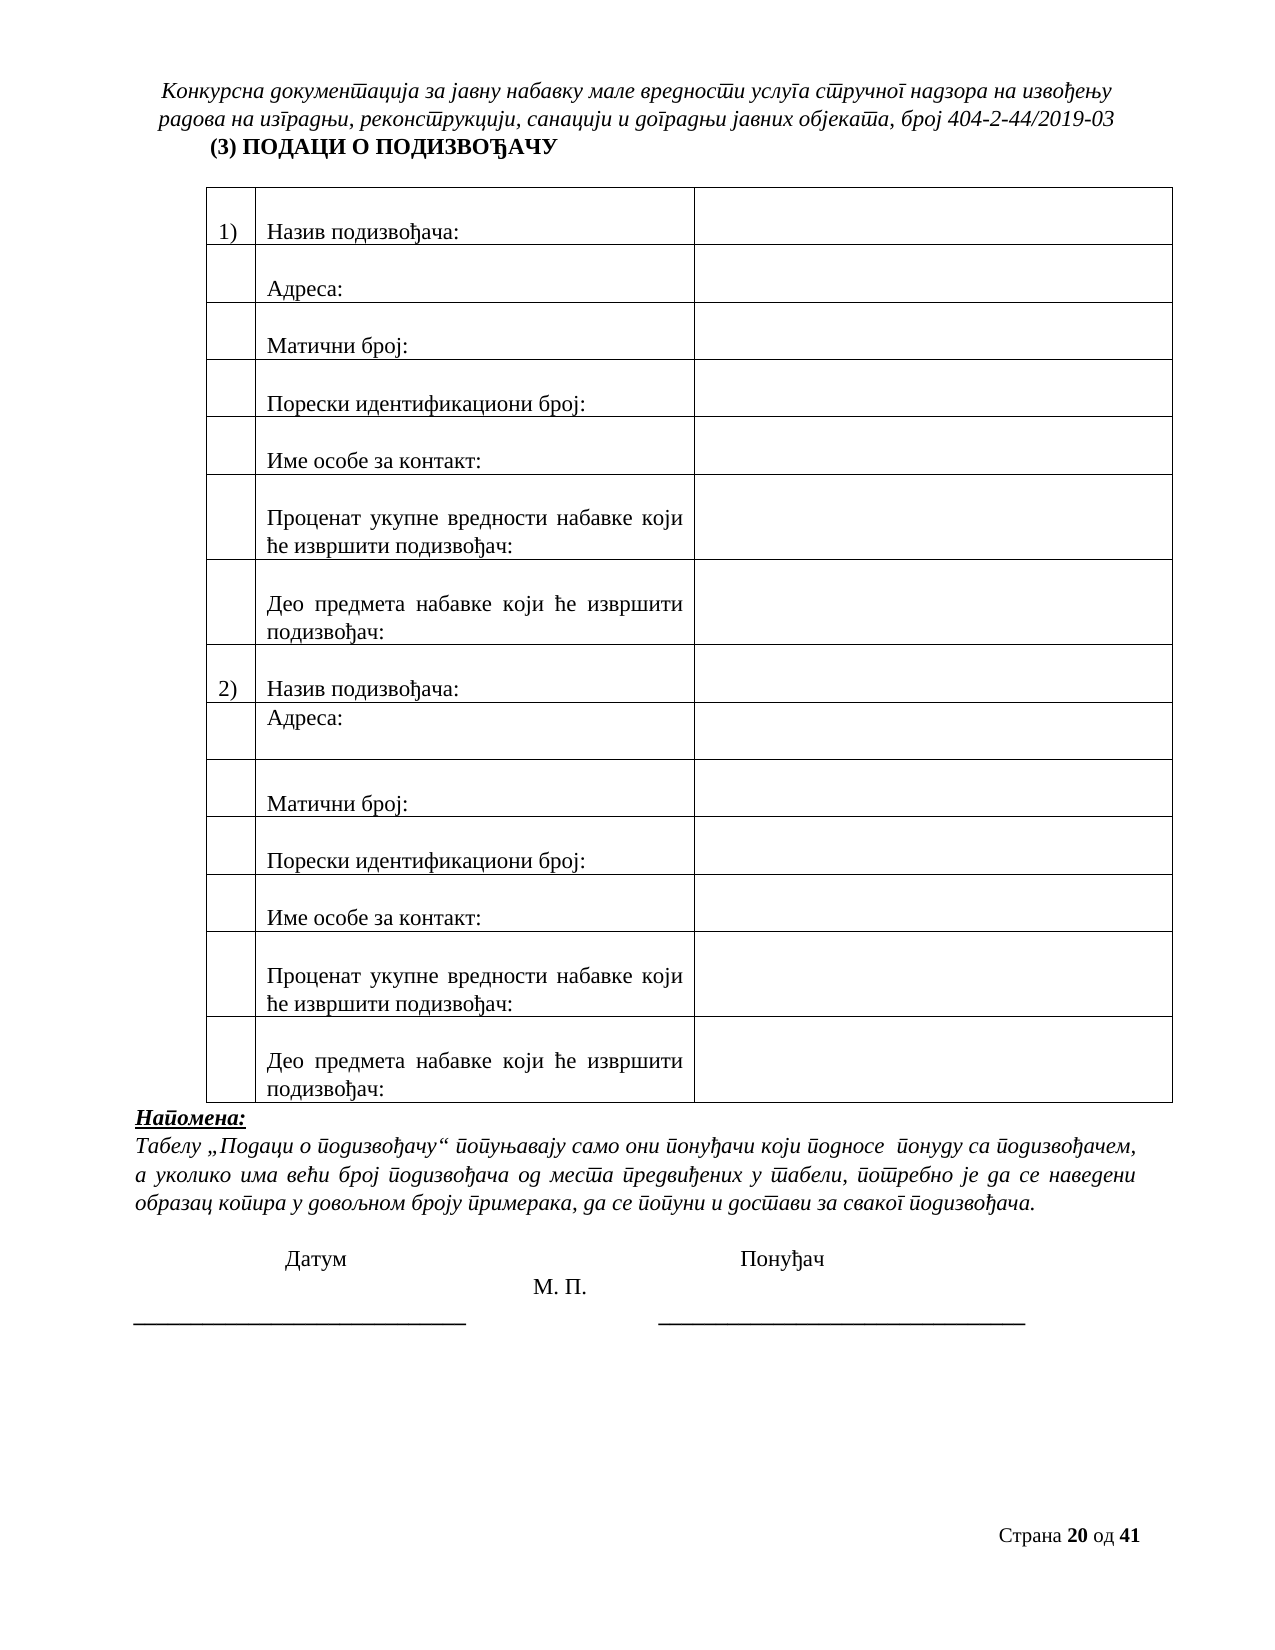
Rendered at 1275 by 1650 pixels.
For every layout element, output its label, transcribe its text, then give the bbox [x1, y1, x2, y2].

table_cell Матични број: [256, 303, 694, 359]
table_header 1) [207, 188, 255, 244]
table_cell [695, 817, 1172, 873]
table_cell [695, 475, 1172, 559]
text Табелу „Подаци о подизвођачу“ попуњавају само они понуђачи који подносе понуду са подизвођачем, а уколико има већи број подизвођача од места предвиђених у табели, потребно је да се наведени образац копира у довољном броју примерака, да се попуни и достави за сваког подизвођача. [135, 1131, 1140, 1215]
table_cell [207, 303, 255, 359]
table_cell [695, 875, 1172, 931]
text Датум Понуђач [210, 1243, 1140, 1271]
table_cell Име особе за контакт: [256, 417, 694, 473]
text Напомена: [135, 1103, 1140, 1131]
table_cell Проценат укупне вредности набавке који ће извршити подизвођач: [256, 475, 694, 559]
table_cell [207, 760, 255, 816]
table_cell [695, 645, 1172, 702]
table_cell [695, 932, 1172, 1016]
table_cell Порески идентификациони број: [256, 817, 694, 873]
table_cell Име особе за контакт: [256, 875, 694, 931]
table_cell [207, 703, 255, 759]
table_cell Назив подизвођача: [256, 645, 694, 702]
table_cell Порески идентификациони број: [256, 360, 694, 416]
table_cell [207, 1017, 255, 1102]
table_cell [207, 932, 255, 1016]
table_header [695, 188, 1172, 244]
table_cell [695, 360, 1172, 416]
table_cell Део предмета набавке који ће извршити подизвођач: [256, 560, 694, 644]
text _____________________________ ________________________________ [135, 1299, 1140, 1328]
table_cell [207, 417, 255, 473]
table_cell [207, 560, 255, 644]
table_cell 2) [207, 645, 255, 702]
table_cell [207, 360, 255, 416]
table_cell Део предмета набавке који ће извршити подизвођач: [256, 1017, 694, 1102]
table_cell [207, 245, 255, 302]
table_cell [695, 303, 1172, 359]
table_cell Адреса: [256, 245, 694, 302]
table_cell [207, 475, 255, 559]
table_cell [695, 417, 1172, 473]
table_cell Матични број: [256, 760, 694, 816]
table_cell Адреса: [256, 703, 694, 759]
text (3) ПОДАЦИ О ПОДИЗВОЂАЧУ [135, 131, 1140, 159]
table_header Назив подизвођача: [256, 188, 694, 244]
table_cell [695, 1017, 1172, 1102]
table_cell [695, 560, 1172, 644]
table_cell [695, 245, 1172, 302]
table_cell Проценат укупне вредности набавке који ће извршити подизвођач: [256, 932, 694, 1016]
table_cell [207, 817, 255, 873]
table_cell [207, 875, 255, 931]
text М. П. [435, 1271, 1140, 1299]
table_cell [695, 760, 1172, 816]
table_cell [695, 703, 1172, 759]
